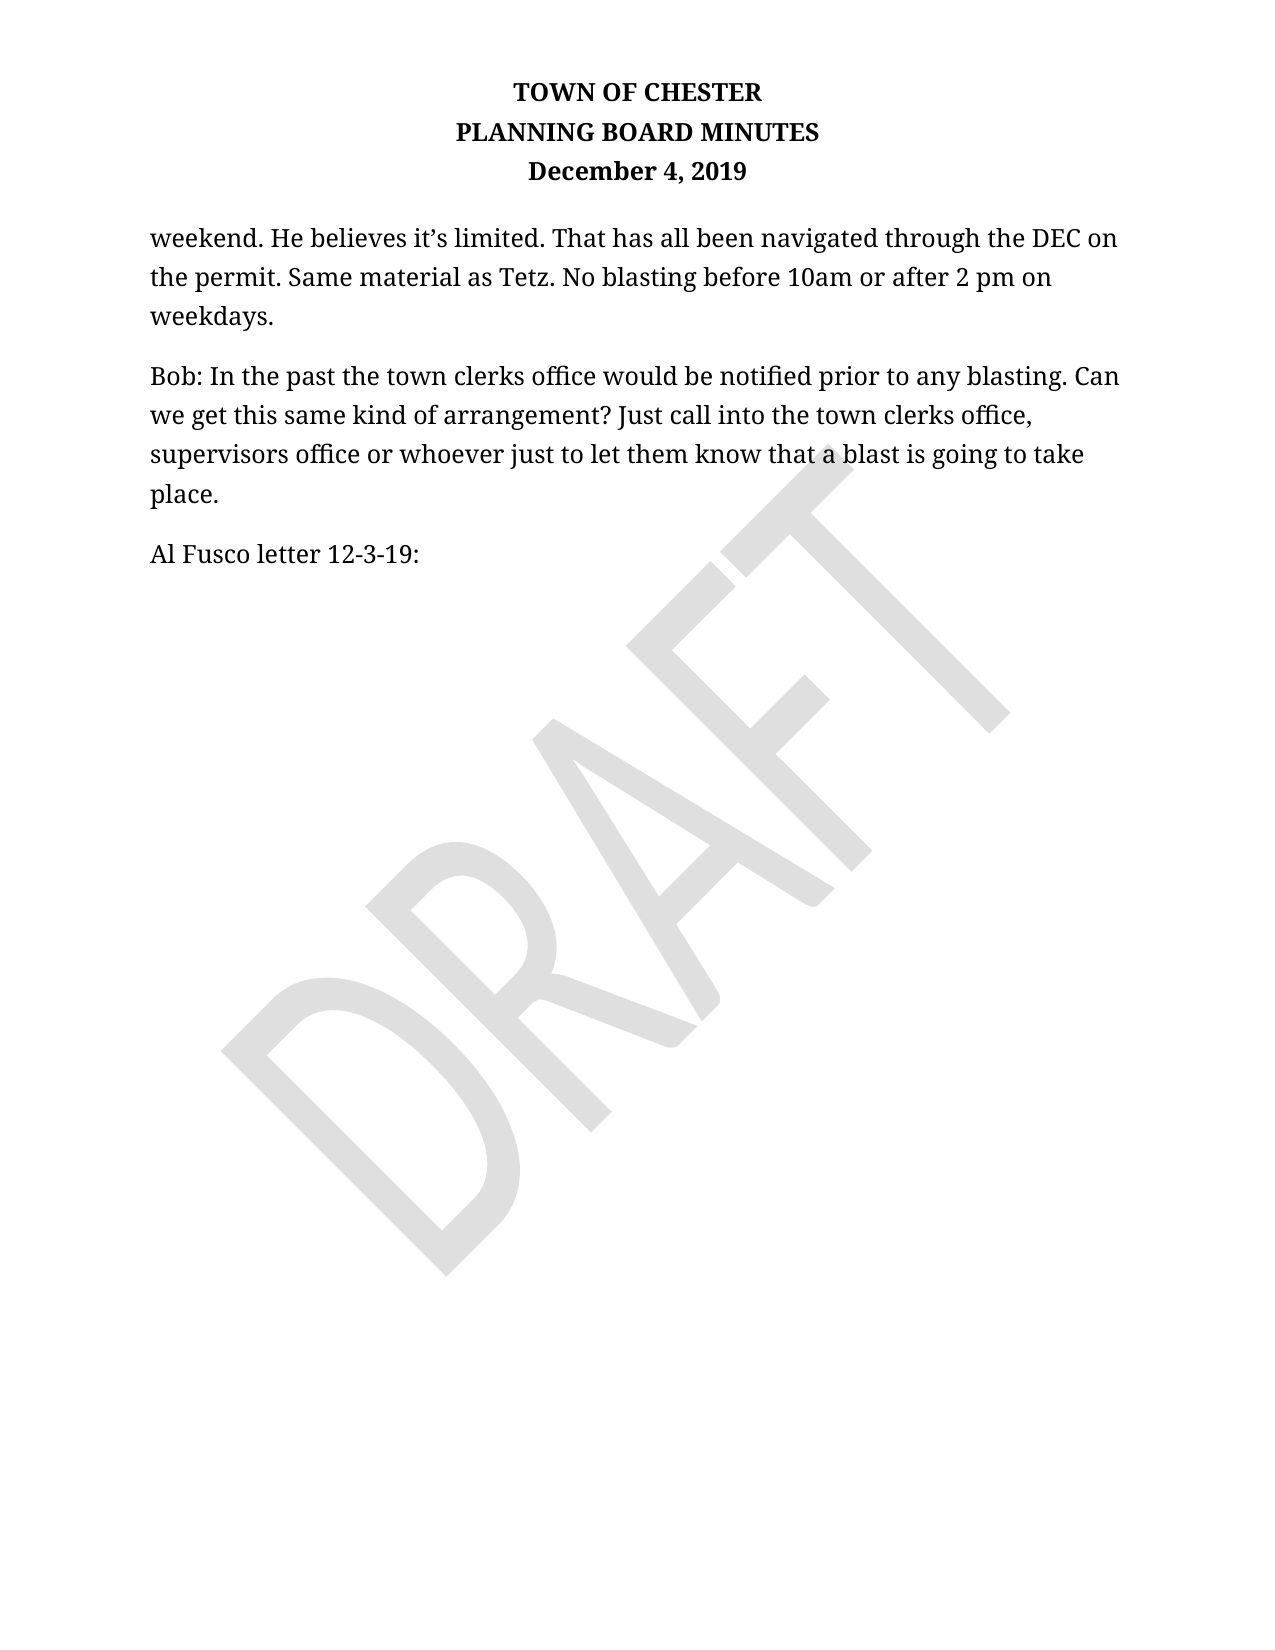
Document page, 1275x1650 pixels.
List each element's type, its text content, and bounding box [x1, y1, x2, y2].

text Al Fusco letter 12-3-19: [150, 536, 1125, 570]
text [150, 221, 1125, 333]
text Bob: In the past the town clerks office would be notified prior to any blasting. Can we get this same kind of arrangement? Just call into the town clerks office, supervisors office or whoever just to let them know that a blast is going to take place. [150, 359, 1125, 510]
